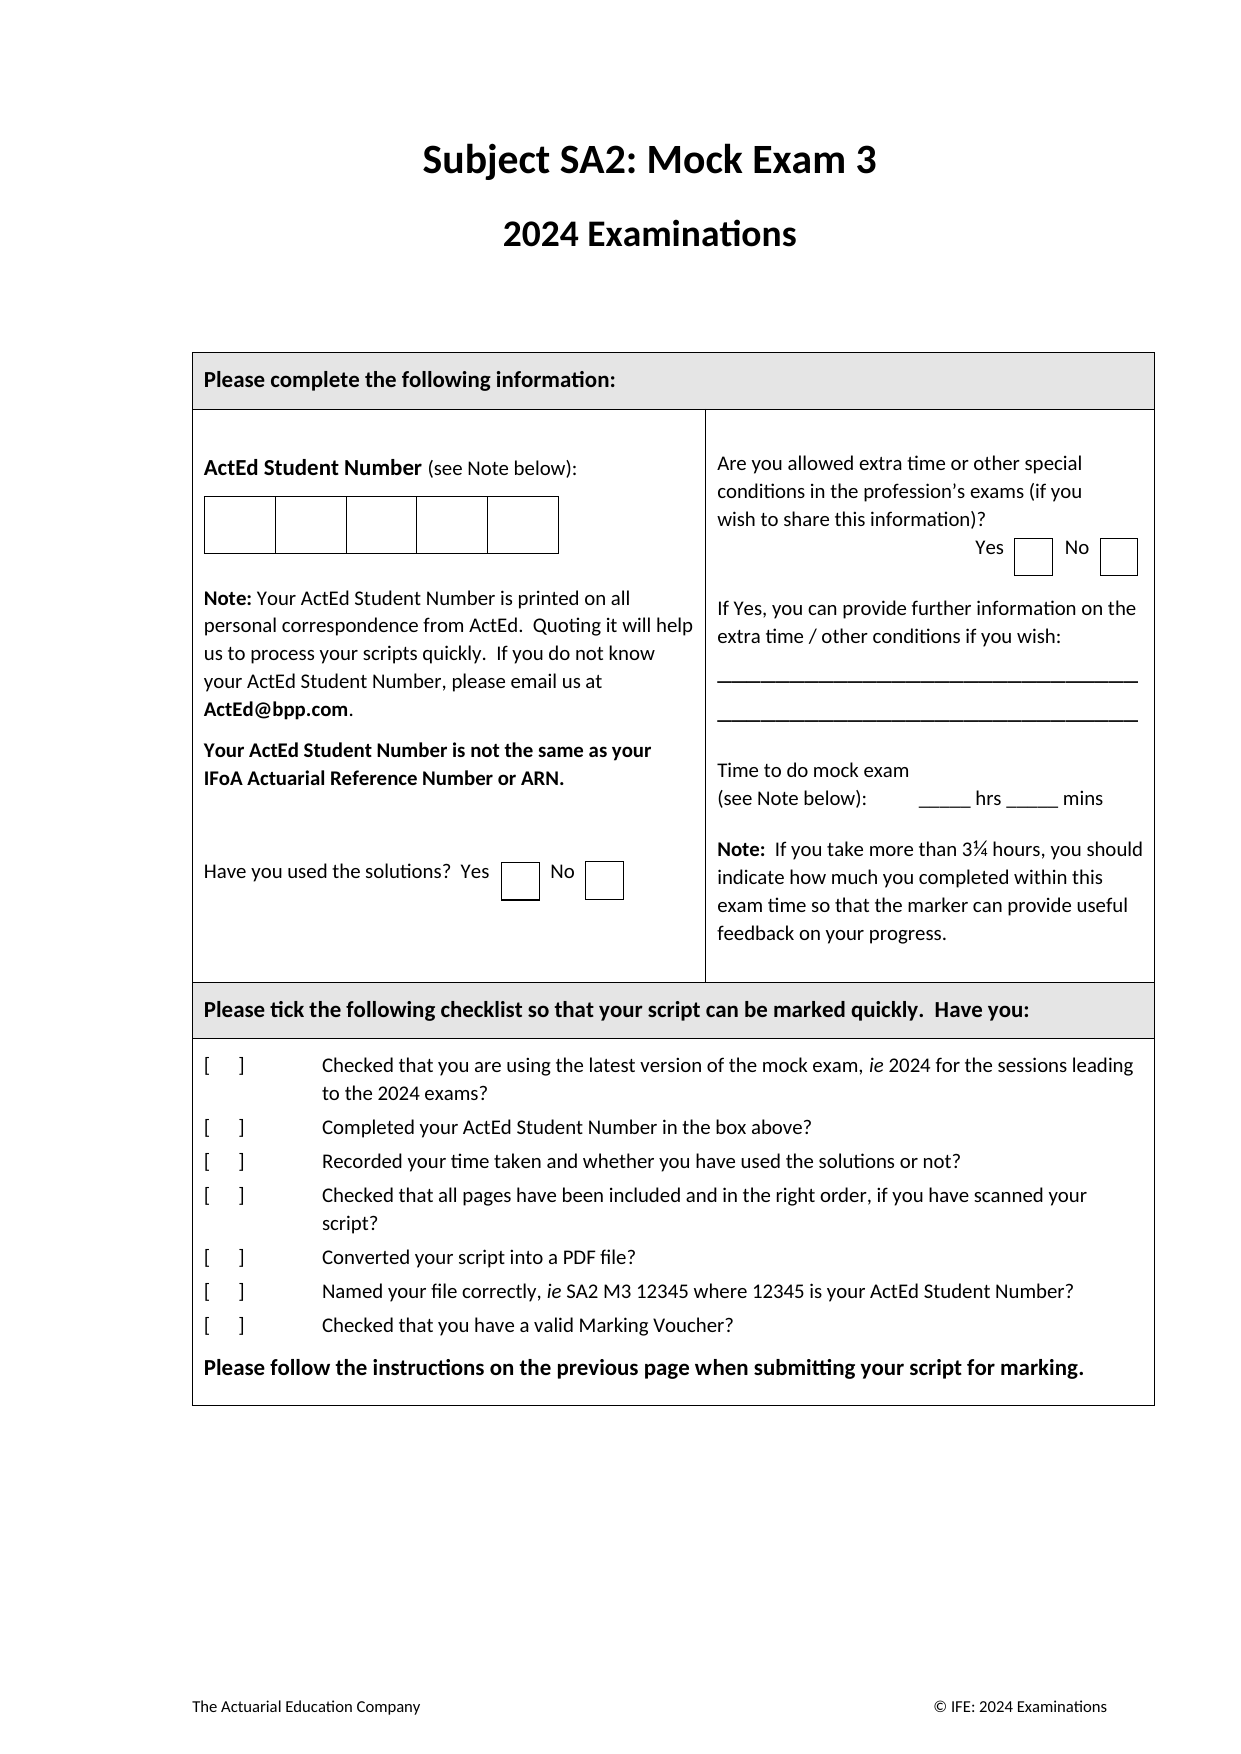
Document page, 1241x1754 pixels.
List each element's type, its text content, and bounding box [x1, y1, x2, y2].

table_cell [ ] Checked that you are using the latest version of the mock exam, ie 2024 for the sessions leading to the 2024 exams? [ ] Completed your ActEd Student Number in the box above? [ ] Recorded your time taken and whether you have used the solutions or not? [ ] Checked that all pages have been included and in the right order, if you have scanned your script? [ ] Converted your script into a PDF file? [ ] Named your file correctly, ie SA2 M3 12345 where 12345 is your ActEd Student Number? [ ] Checked that you have a valid Marking Voucher? Please follow the instructions on the previous page when submitting your script for marking. [193, 1039, 1154, 1405]
table_cell Are you allowed extra time or other special conditions in the profession’s exams (if you wish to share this information)? Yes No If Yes, you can provide further information on the extra time / other conditions if you wish: _____________________________ _____________________________ Time to do mock exam (see Note below): _____ hrs _____ mins Note: If you take more than 3¼ hours, you should indicate how much you completed within this exam time so that the marker can provide useful feedback on your progress. [706, 410, 1154, 982]
table_cell Please tick the following checklist so that your script can be marked quickly. Have you: [193, 983, 1154, 1038]
table_header Please complete the following information: [193, 353, 706, 409]
text Subject SA2: Mock Exam 3 [192, 133, 1107, 184]
table_header [706, 353, 1154, 409]
text 2024 Examinations [192, 209, 1107, 255]
table_cell ActEd Student Number (see Note below): Note: Your ActEd Student Number is printed on all personal correspondence from ActEd. Quoting it will help us to process your scripts quickly. If you do not know your ActEd Student Number, please email us at ActEd@bpp.com. Your ActEd Student Number is not the same as your IFoA Actuarial Reference Number or ARN. Have you used the solutions? Yes No [193, 410, 705, 982]
